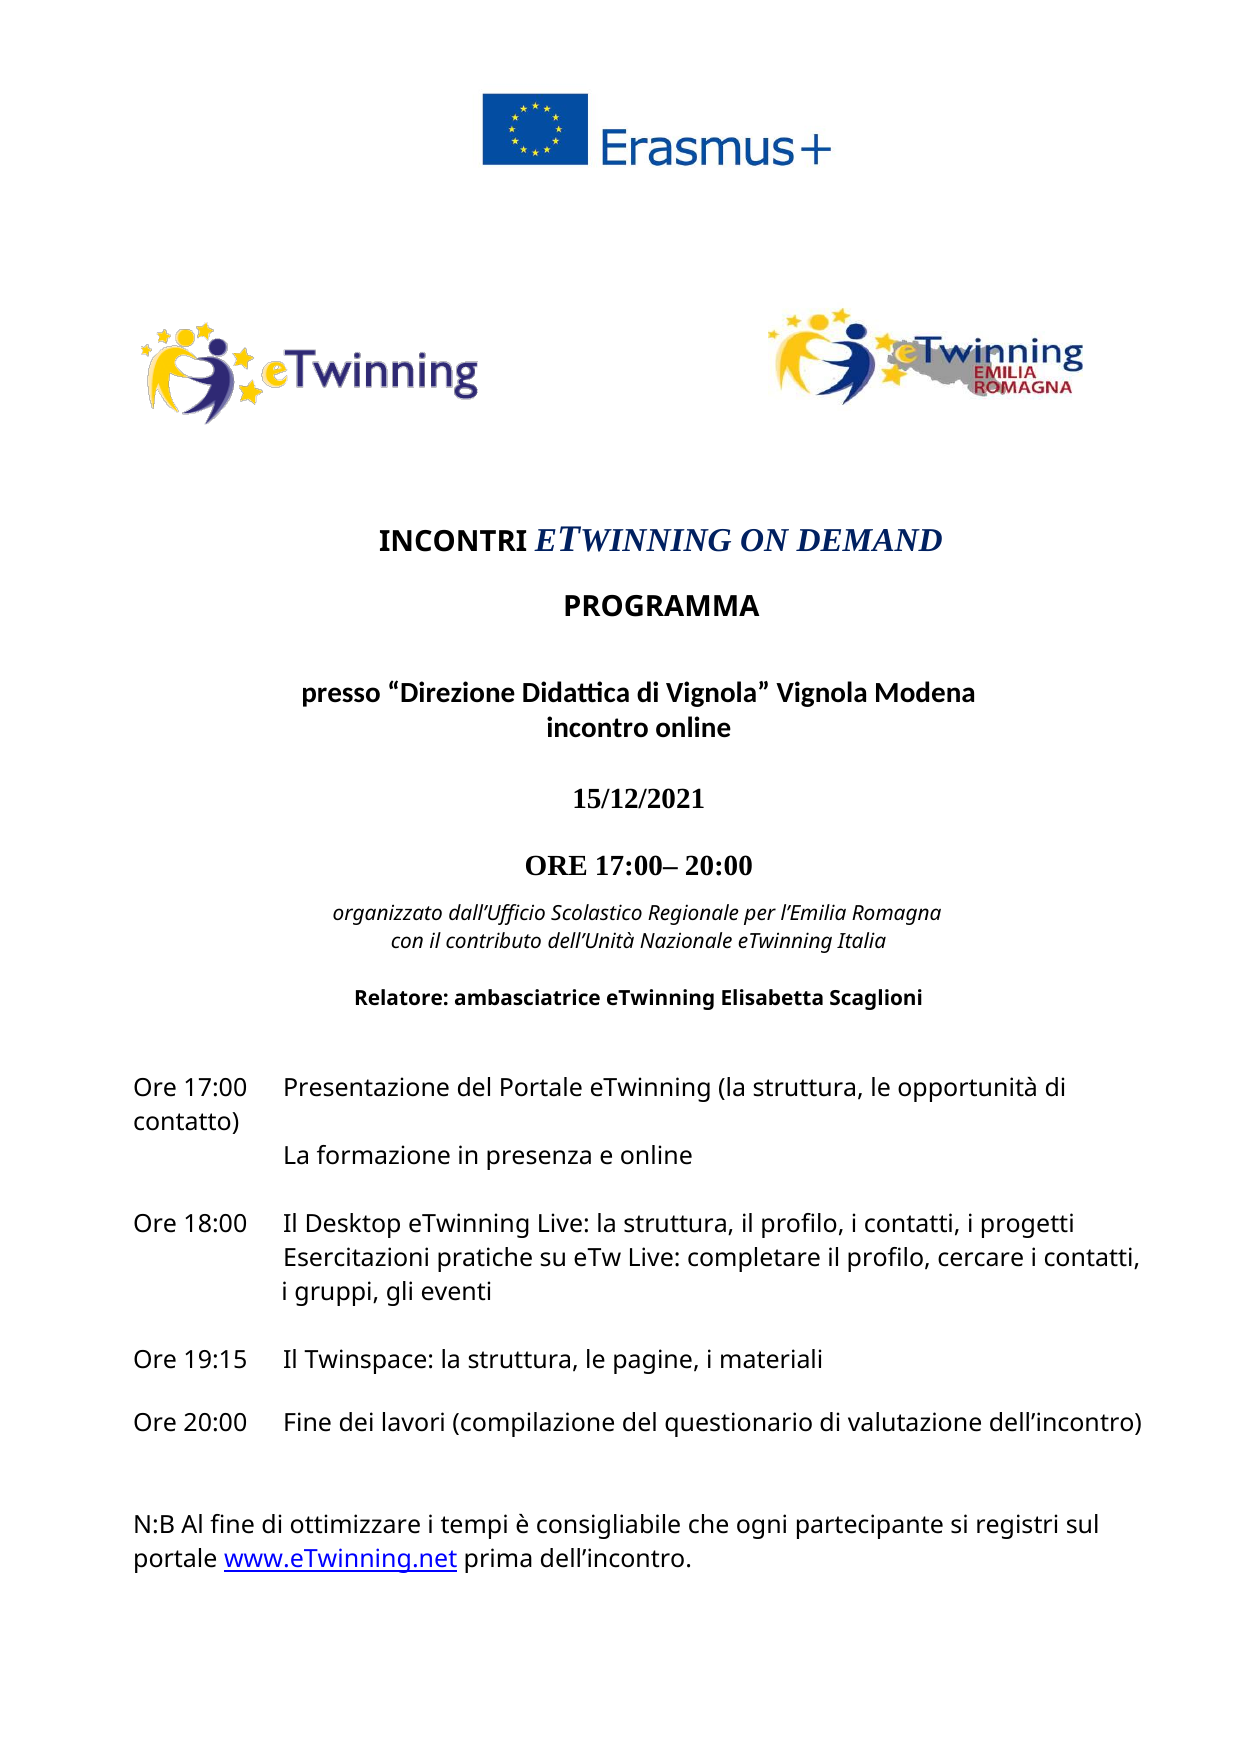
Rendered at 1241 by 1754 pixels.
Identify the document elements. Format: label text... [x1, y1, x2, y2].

subtitle PROGRAMMA [133, 585, 1144, 624]
text con il contributo dell’Unità Nazionale eTwinning Italia [133, 927, 1144, 955]
text organizzato dall’Ufficio Scolastico Regionale per l’Emilia Romagna [133, 898, 1144, 927]
text Ore 20:00 Fine dei lavori (compilazione del questionario di valutazione dell’incontro) [133, 1405, 1144, 1439]
picture [768, 285, 1083, 429]
text N:B Al fine di ottimizzare i tempi è consigliabile che ogni partecipante si registri sul portale www.eTwinning.net prima dell’incontro. [133, 1507, 1144, 1575]
text Ore 18:00 Il Desktop eTwinning Live: la struttura, il profilo, i contatti, i progetti [133, 1206, 1144, 1240]
text Ore 17:00 Presentazione del Portale eTwinning (la struttura, le opportunità di contatto) [133, 1069, 1144, 1137]
text ORE 17:00– 20:00 [133, 848, 1144, 881]
text Ore 19:15 Il Twinspace: la struttura, le pagine, i materiali [133, 1342, 1144, 1376]
subtitle INCONTRI ETWINNING ON DEMAND [133, 516, 1144, 560]
picture [141, 322, 478, 425]
text Relatore: ambasciatrice eTwinning Elisabetta Scaglioni [133, 983, 1144, 1012]
text incontro online [133, 709, 1144, 745]
text Esercitazioni pratiche su eTw Live: completare il profilo, cercare i contatti, i gruppi, gli eventi [281, 1240, 1144, 1308]
text 15/12/2021 [133, 781, 1144, 814]
text presso “Direzione Didattica di Vignola” Vignola Modena [133, 674, 1144, 709]
picture [462, 73, 851, 185]
text La formazione in presenza e online [133, 1137, 1144, 1172]
